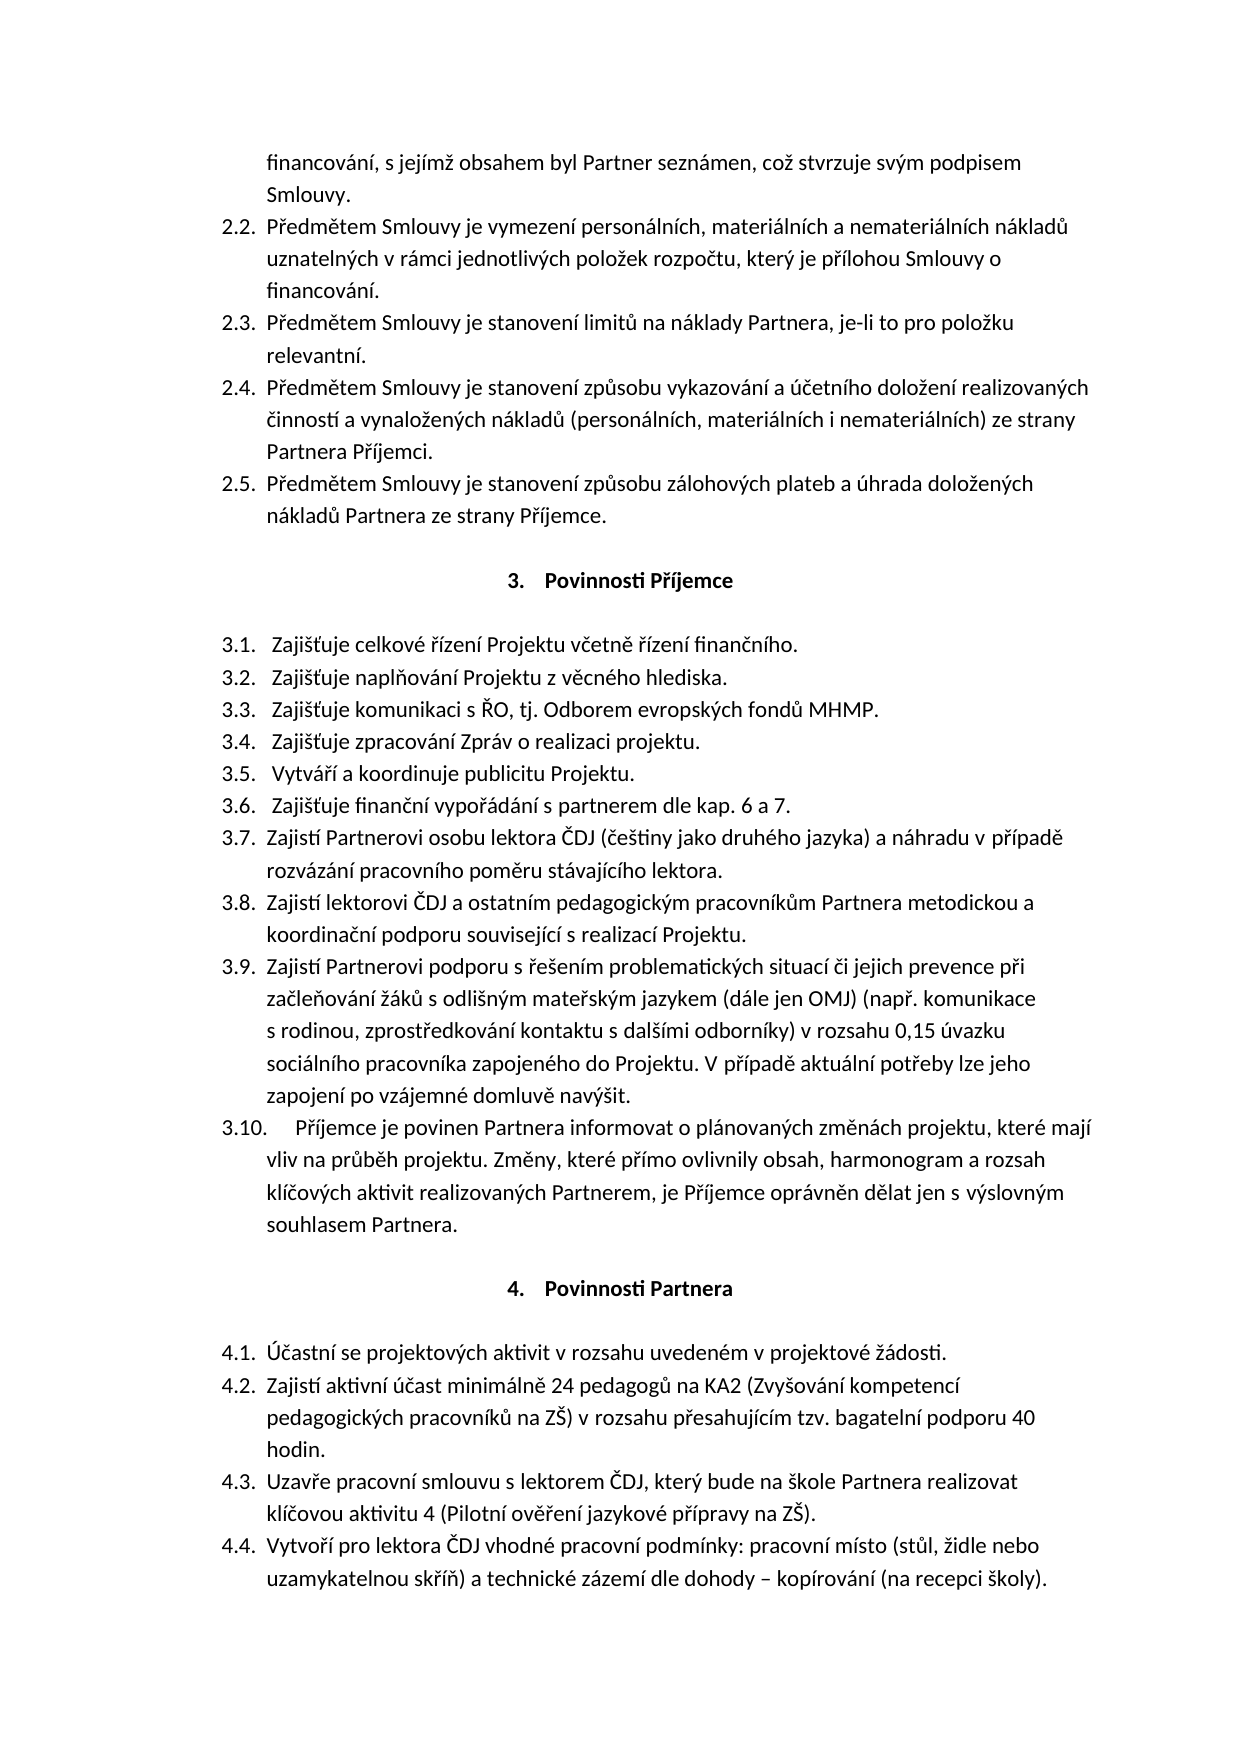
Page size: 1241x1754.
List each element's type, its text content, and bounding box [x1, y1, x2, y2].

list Předmětem Smlouvy je stanovení limitů na náklady Partnera, je-li to pro položku relevantní. [221, 308, 1093, 369]
list Zajišťuje zpracování Zpráv o realizaci projektu. [221, 727, 1093, 755]
list Příjemce je povinen Partnera informovat o plánovaných změnách projektu, které mají vliv na průběh projektu. Změny, které přímo ovlivnily obsah, harmonogram a rozsah klíčových aktivit realizovaných Partnerem, je Příjemce oprávněn dělat jen s výslovným souhlasem Partnera. [221, 1113, 1093, 1238]
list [221, 148, 1093, 208]
list Uzavře pracovní smlouvu s lektorem ČDJ, který bude na škole Partnera realizovat klíčovou aktivitu 4 (Pilotní ověření jazykové přípravy na ZŠ). [221, 1467, 1093, 1527]
list Zajišťuje naplňování Projektu z věcného hlediska. [221, 663, 1093, 691]
list Vytváří a koordinuje publicitu Projektu. [221, 759, 1093, 787]
list Vytvoří pro lektora ČDJ vhodné pracovní podmínky: pracovní místo (stůl, židle nebo uzamykatelnou skříň) a technické zázemí dle dohody – kopírování (na recepci školy). [221, 1532, 1093, 1592]
list Zajišťuje komunikaci s ŘO, tj. Odborem evropských fondů MHMP. [221, 695, 1093, 723]
list Zajistí Partnerovi osobu lektora ČDJ (češtiny jako druhého jazyka) a náhradu v případě rozvázání pracovního poměru stávajícího lektora. [221, 823, 1093, 884]
list Zajistí aktivní účast minimálně 24 pedagogů na KA2 (Zvyšování kompetencí pedagogických pracovníků na ZŠ) v rozsahu přesahujícím tzv. bagatelní podporu 40 hodin. [221, 1371, 1093, 1463]
list Povinnosti Partnera [148, 1274, 1093, 1302]
list Zajišťuje celkové řízení Projektu včetně řízení finančního. [221, 630, 1093, 658]
list Předmětem Smlouvy je stanovení způsobu zálohových plateb a úhrada doložených nákladů Partnera ze strany Příjemce. [221, 469, 1093, 530]
list Zajišťuje finanční vypořádání s partnerem dle kap. 6 a 7. [221, 791, 1093, 819]
list Zajistí Partnerovi podporu s řešením problematických situací či jejich prevence při začleňování žáků s odlišným mateřským jazykem (dále jen OMJ) (např. komunikace s rodinou, zprostředkování kontaktu s dalšími odborníky) v rozsahu 0,15 úvazku sociálního pracovníka zapojeného do Projektu. V případě aktuální potřeby lze jeho zapojení po vzájemné domluvě navýšit. [221, 952, 1093, 1109]
list Zajistí lektorovi ČDJ a ostatním pedagogickým pracovníkům Partnera metodickou a koordinační podporu související s realizací Projektu. [221, 888, 1093, 948]
list Předmětem Smlouvy je vymezení personálních, materiálních a nemateriálních nákladů uznatelných v rámci jednotlivých položek rozpočtu, který je přílohou Smlouvy o financování. [221, 212, 1093, 304]
list Povinnosti Příjemce [148, 566, 1093, 594]
list Účastní se projektových aktivit v rozsahu uvedeném v projektové žádosti. [221, 1338, 1093, 1367]
list Předmětem Smlouvy je stanovení způsobu vykazování a účetního doložení realizovaných činností a vynaložených nákladů (personálních, materiálních i nemateriálních) ze strany Partnera Příjemci. [221, 373, 1093, 465]
